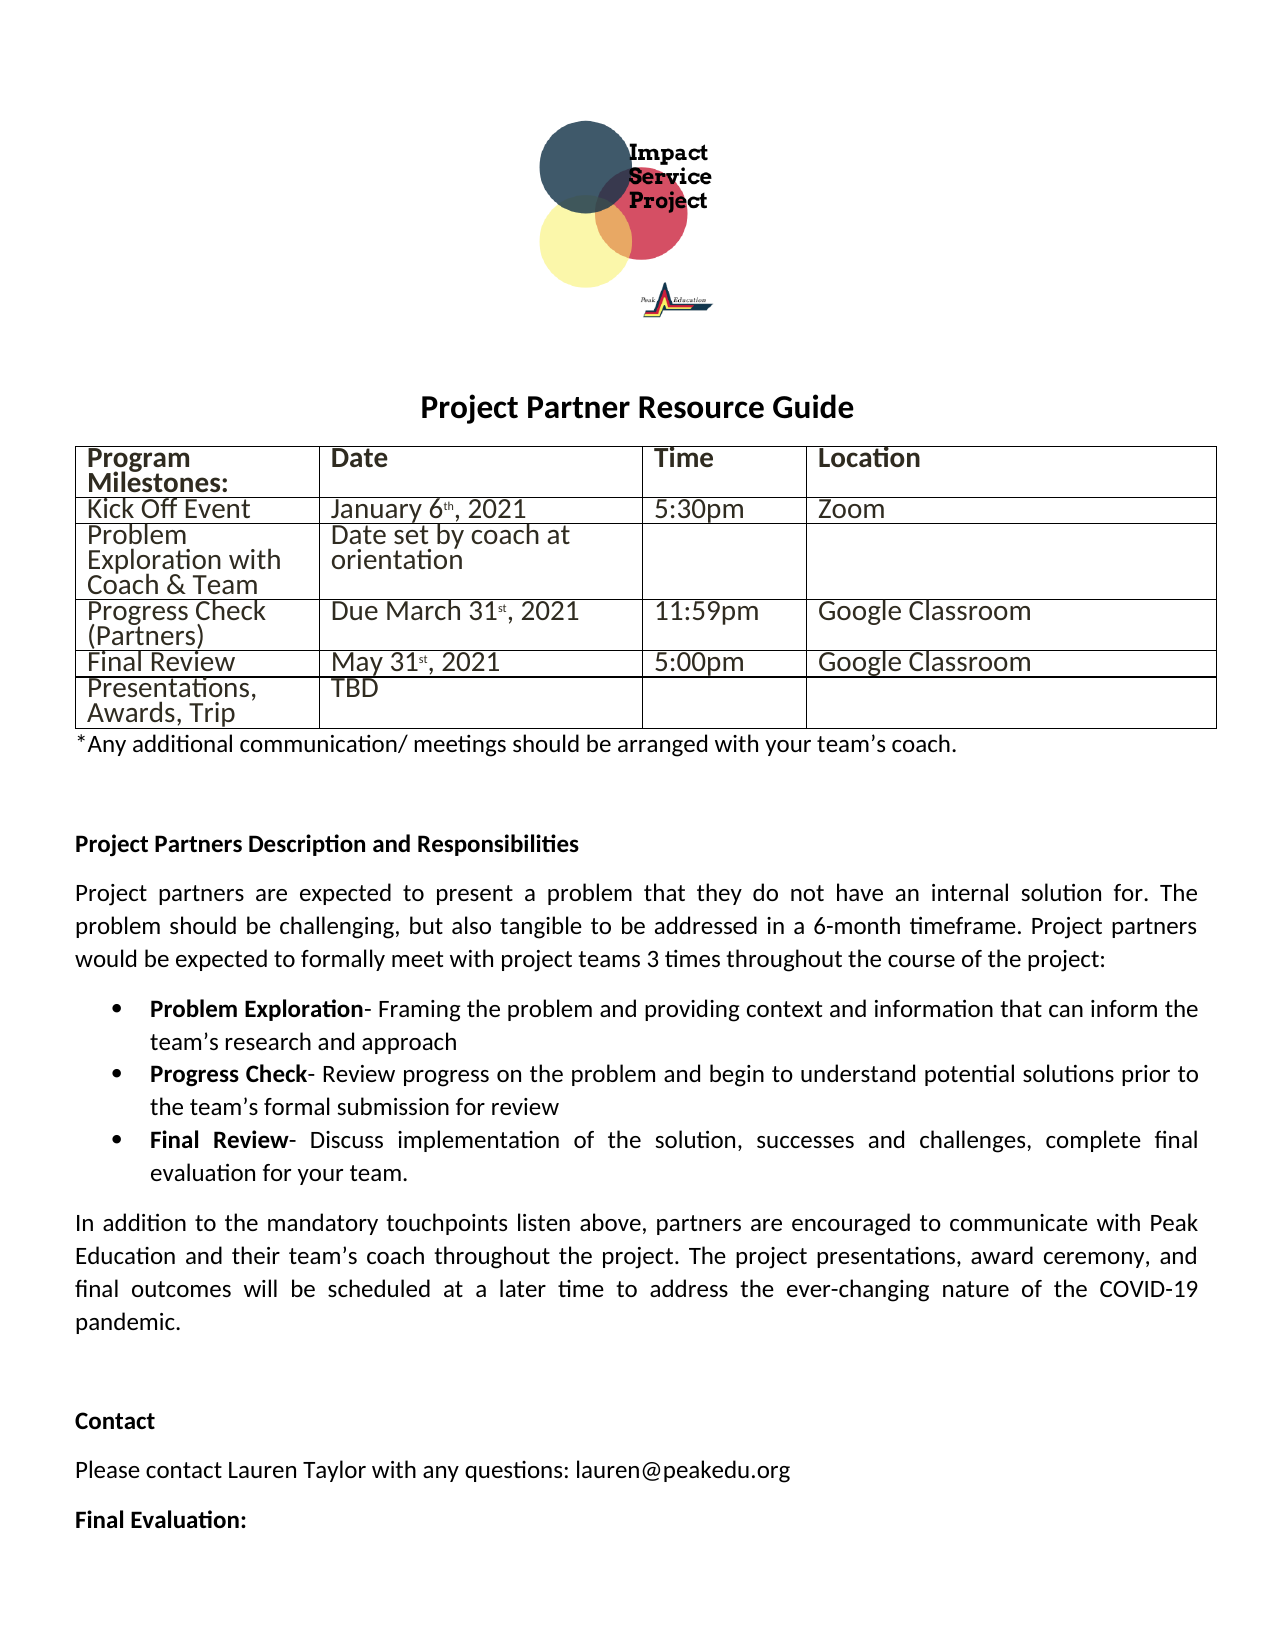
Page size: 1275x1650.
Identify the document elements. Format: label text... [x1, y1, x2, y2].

table_header Time [643, 447, 806, 497]
text Project Partners Description and Responsibilities [75, 828, 1200, 858]
list Problem Exploration- Framing the problem and providing context and information that can inform the team’s research and approach [112, 993, 1200, 1056]
table_header Program Milestones: [76, 447, 319, 497]
list Final Review- Discuss implementation of the solution, successes and challenges, complete final evaluation for your team. [112, 1124, 1200, 1188]
table_cell [807, 524, 1216, 599]
table_cell 5:00pm [643, 651, 806, 676]
table_header Location [807, 447, 1216, 497]
table_cell Due March 31st, 2021 [320, 600, 642, 650]
table_cell Google Classroom [807, 600, 1216, 650]
table_cell Final Review [76, 651, 319, 676]
list Progress Check- Review progress on the problem and begin to understand potential solutions prior to the team’s formal submission for review [112, 1058, 1200, 1122]
table_cell Date set by coach at orientation [320, 524, 642, 599]
text Contact [75, 1405, 1200, 1435]
table_cell January 6th, 2021 [320, 498, 642, 523]
table_cell Presentations, Awards, Trip [76, 678, 319, 727]
table_cell [643, 524, 806, 599]
table_cell 5:30pm [643, 498, 806, 523]
text In addition to the mandatory touchpoints listen above, partners are encouraged to communicate with Peak Education and their team’s coach throughout the project. The project presentations, award ceremony, and final outcomes will be scheduled at a later time to address the ever-changing nature of the COVID-19 pandemic. [75, 1207, 1200, 1336]
table_cell Zoom [807, 498, 1216, 523]
text Project Partner Resource Guide [75, 386, 1200, 426]
text Please contact Lauren Taylor with any questions: lauren@peakedu.org [75, 1454, 1200, 1485]
table_header Date [320, 447, 642, 497]
table_cell [643, 678, 806, 727]
table_cell Google Classroom [807, 651, 1216, 676]
table_cell 11:59pm [643, 600, 806, 650]
text Project partners are expected to present a problem that they do not have an internal solution for. The problem should be challenging, but also tangible to be addressed in a 6-month timeframe. Project partners would be expected to formally meet with project teams 3 times throughout the course of the project: [75, 877, 1200, 974]
table_cell Progress Check (Partners) [76, 600, 319, 650]
text *Any additional communication/ meetings should be arranged with your team’s coach. [75, 729, 1200, 759]
table_cell TBD [320, 678, 642, 727]
table_cell Problem Exploration with Coach & Team [76, 524, 319, 599]
table_cell [807, 678, 1216, 727]
table_cell Kick Off Event [76, 498, 319, 523]
table_cell May 31st, 2021 [320, 651, 642, 676]
text Final Evaluation: [75, 1504, 1200, 1534]
